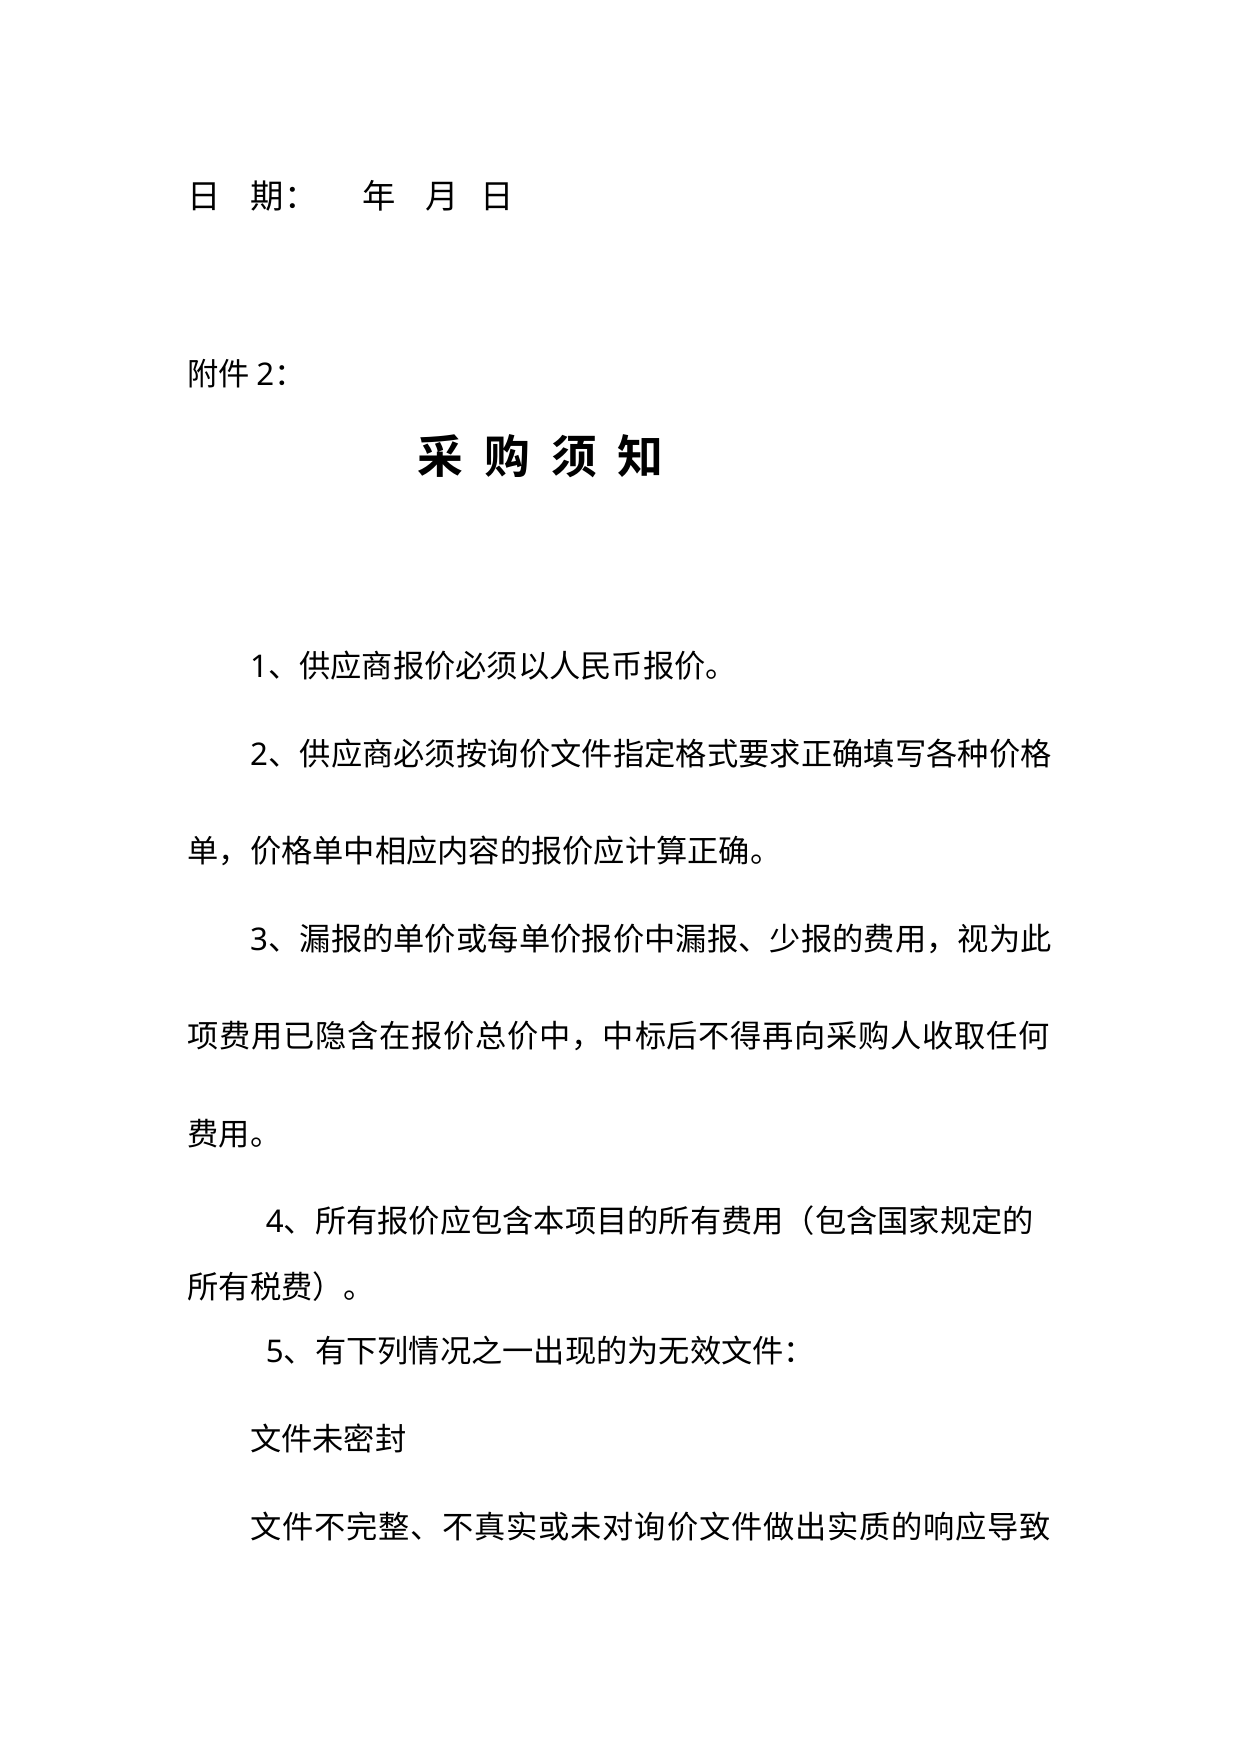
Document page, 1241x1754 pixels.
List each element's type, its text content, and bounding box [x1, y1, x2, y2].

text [187, 1492, 1053, 1557]
text 1、供应商报价必须以人民币报价。 [187, 631, 1053, 696]
text 附件2： [187, 340, 1053, 405]
text 2、供应商必须按询价文件指定格式要求正确填写各种价格单，价格单中相应内容的报价应计算正确。 [187, 719, 1053, 882]
text 采 购 须 知 [187, 405, 1053, 502]
text 5、有下列情况之一出现的为无效文件： [187, 1317, 1053, 1382]
text 4、所有报价应包含本项目的所有费用（包含国家规定的所有税费）。 [187, 1187, 1053, 1317]
text 3、漏报的单价或每单价报价中漏报、少报的费用，视为此项费用已隐含在报价总价中，中标后不得再向采购人收取任何费用。 [187, 904, 1053, 1164]
text 日 期： 年 月 日 [187, 162, 1053, 227]
text 文件未密封 [187, 1404, 1053, 1469]
